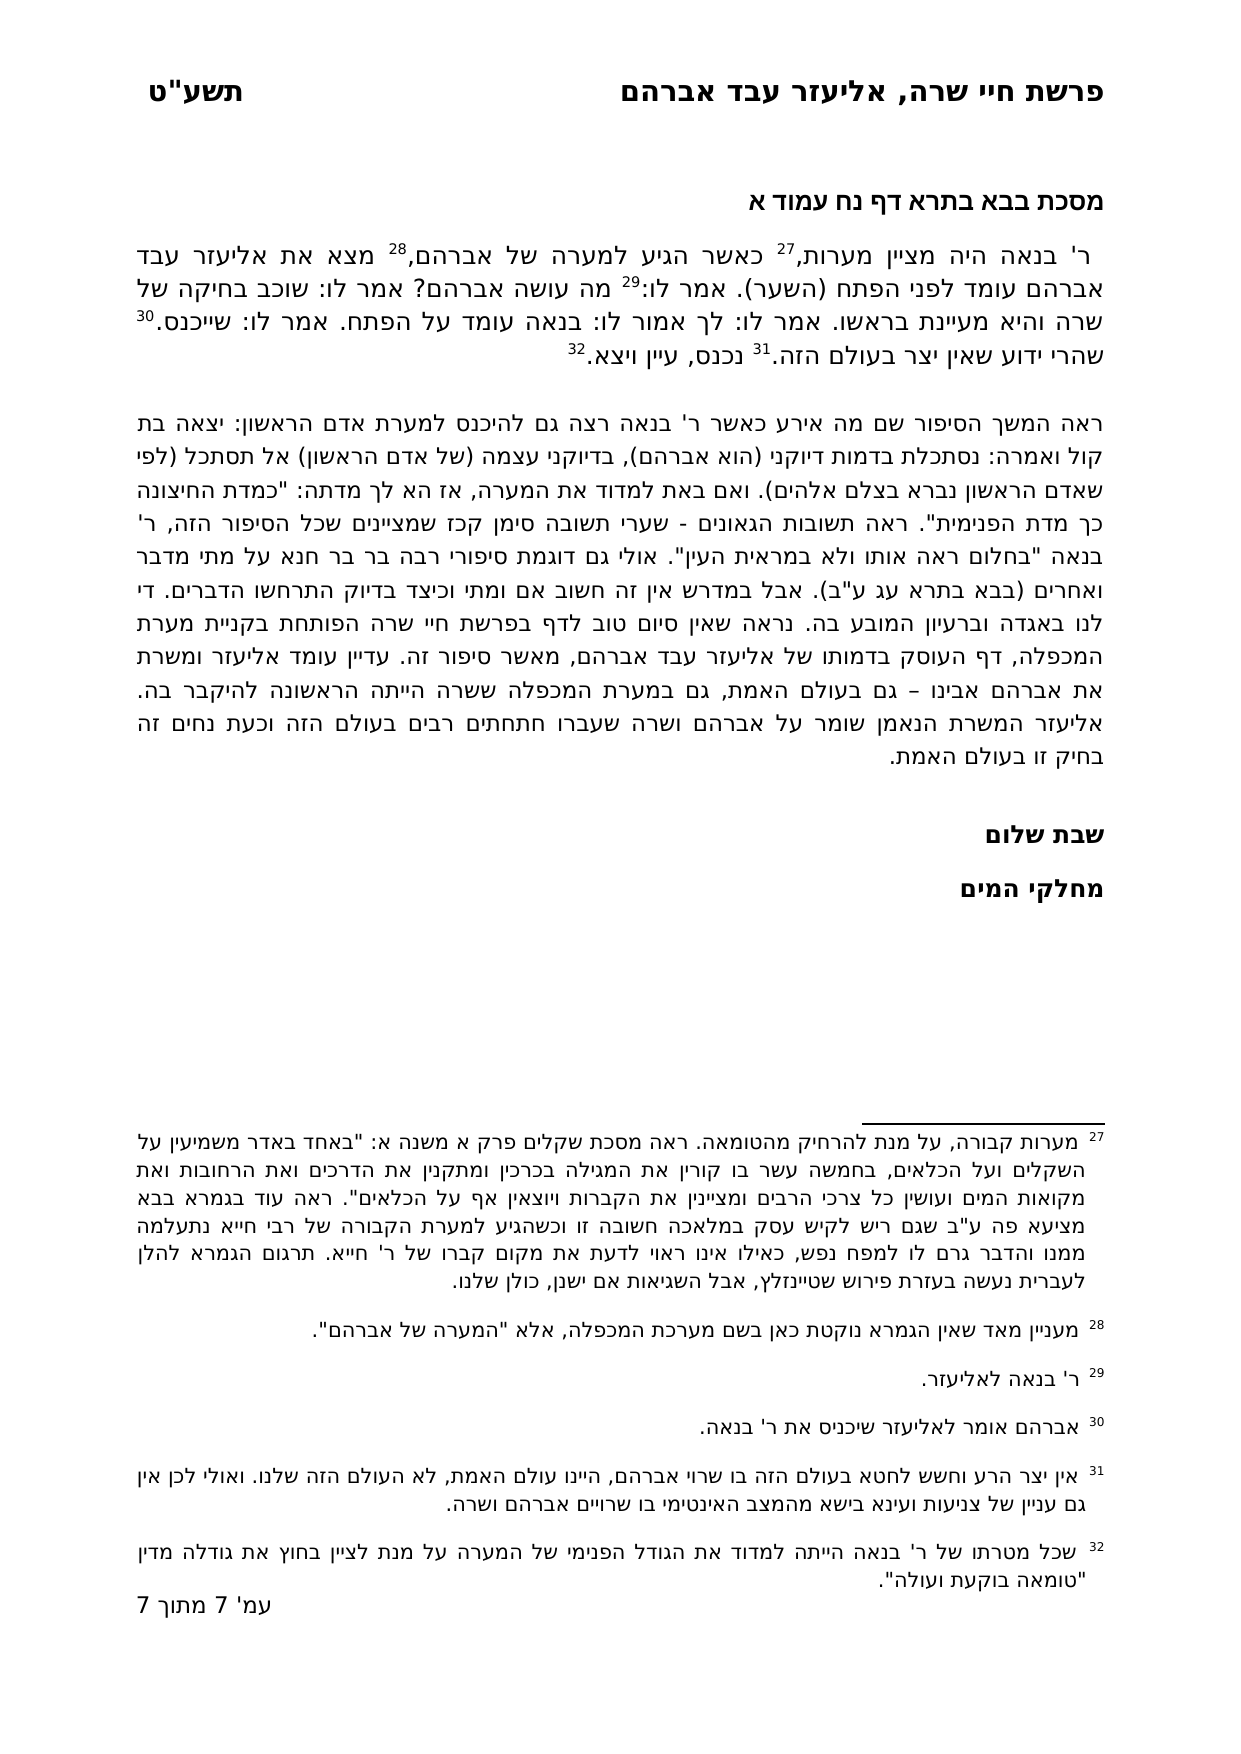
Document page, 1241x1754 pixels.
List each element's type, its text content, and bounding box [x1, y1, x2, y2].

text ר' בנאה היה מציין מערות, כאשר הגיע למערה של אברהם, מצא את אליעזר עבד אברהם עומד לפני הפתח (השער). אמר לו: מה עושה אברהם? אמר לו: שוכב בחיקה של שרה והיא מעיינת בראשו. אמר לו: לך אמור לו: בנאה עומד על הפתח. אמר לו: שייכנס. שהרי ידוע שאין יצר בעולם הזה. נכנס, עיין ויצא. [136, 237, 1104, 370]
text ראה המשך הסיפור שם מה אירע כאשר ר' בנאה רצה גם להיכנס למערת אדם הראשון: יצאה בת קול ואמרה: נסתכלת בדמות דיוקני (הוא אברהם), בדיוקני עצמה (של אדם הראשון) אל תסתכל (לפי שאדם הראשון נברא בצלם אלהים). ואם באת למדוד את המערה, אז הא לך מדתה: "כמדת החיצונה כך מדת הפנימית". ראה תשובות הגאונים - שערי תשובה סימן קכז שמציינים שכל הסיפור הזה, ר' בנאה "בחלום ראה אותו ולא במראית העין". אולי גם דוגמת סיפורי רבה בר בר חנא על מתי מדבר ואחרים (בבא בתרא עג ע"ב). אבל במדרש אין זה חשוב אם ומתי וכיצד בדיוק התרחשו הדברים. די לנו באגדה וברעיון המובע בה. נראה שאין סיום טוב לדף בפרשת חיי שרה הפותחת בקניית מערת המכפלה, דף העוסק בדמותו של אליעזר עבד אברהם, מאשר סיפור זה. עדיין עומד אליעזר ומשרת את אברהם אבינו – גם בעולם האמת, גם במערת המכפלה ששרה הייתה הראשונה להיקבר בה. אליעזר המשרת הנאמן שומר על אברהם ושרה שעברו חתחתים רבים בעולם הזה וכעת נחים זה בחיק זו בעולם האמת. [136, 403, 1104, 770]
text שבת שלום [136, 816, 1104, 849]
text מחלקי המים [136, 870, 1104, 903]
text מסכת בבא בתרא דף נח עמוד א [136, 185, 1104, 216]
